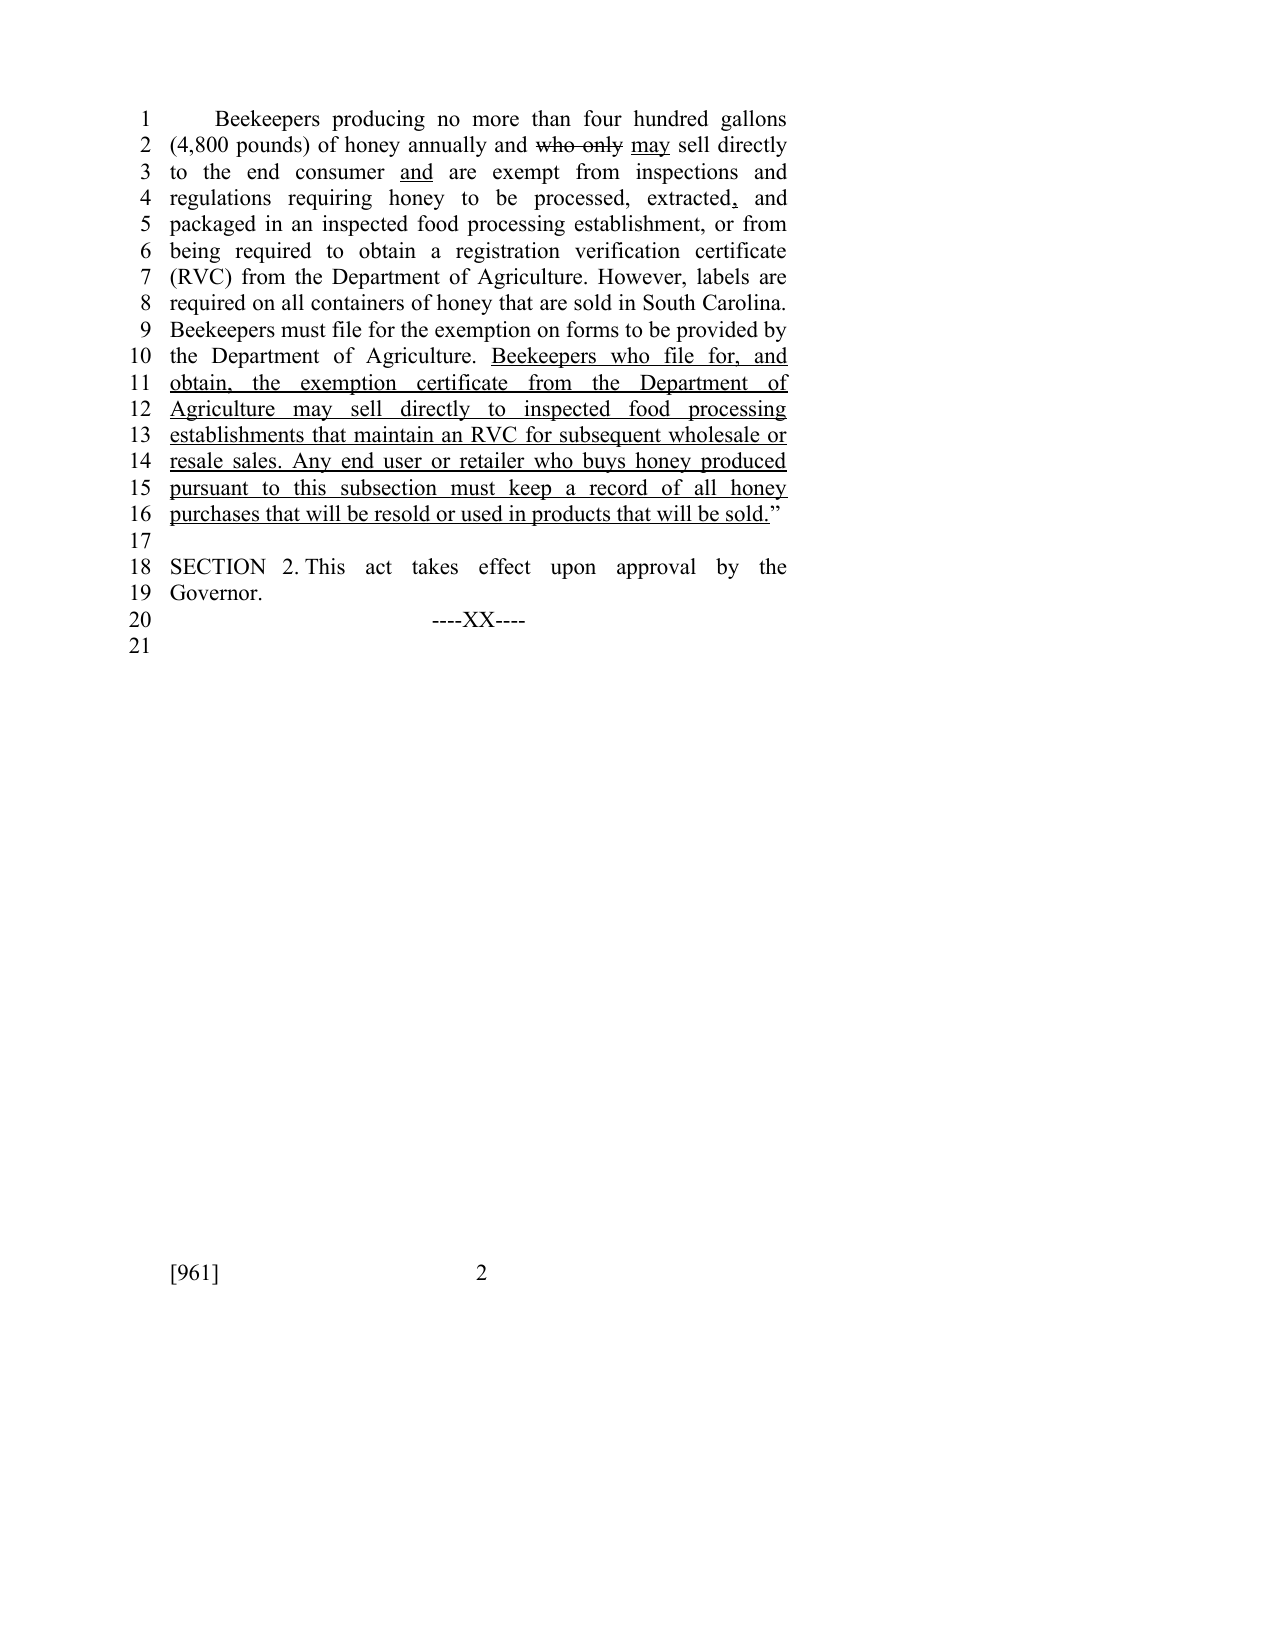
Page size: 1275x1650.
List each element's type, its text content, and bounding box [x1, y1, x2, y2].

text Beekeepers producing no more than four hundred gallons (4,800 pounds) of honey annually and who only may sell directly to the end consumer and are exempt from inspections and regulations requiring honey to be processed, extracted, and packaged in an inspected food processing establishment, or from being required to obtain a registration verification certificate (RVC) from the Department of Agriculture. However, labels are required on all containers of honey that are sold in South Carolina. Beekeepers must file for the exemption on forms to be provided by the Department of Agriculture. Beekeepers who file for, and obtain, the exemption certificate from the Department of Agriculture may sell directly to inspected food processing establishments that maintain an RVC for subsequent wholesale or resale sales. Any end user or retailer who buys honey produced pursuant to this subsection must keep a record of all honey purchases that will be resold or used in products that will be sold.” [169, 105, 787, 391]
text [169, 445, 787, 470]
text ----XX---- [169, 606, 787, 632]
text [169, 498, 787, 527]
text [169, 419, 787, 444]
text SECTION 2. This act takes effect upon approval by the Governor. [169, 553, 787, 606]
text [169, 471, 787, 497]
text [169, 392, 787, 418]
